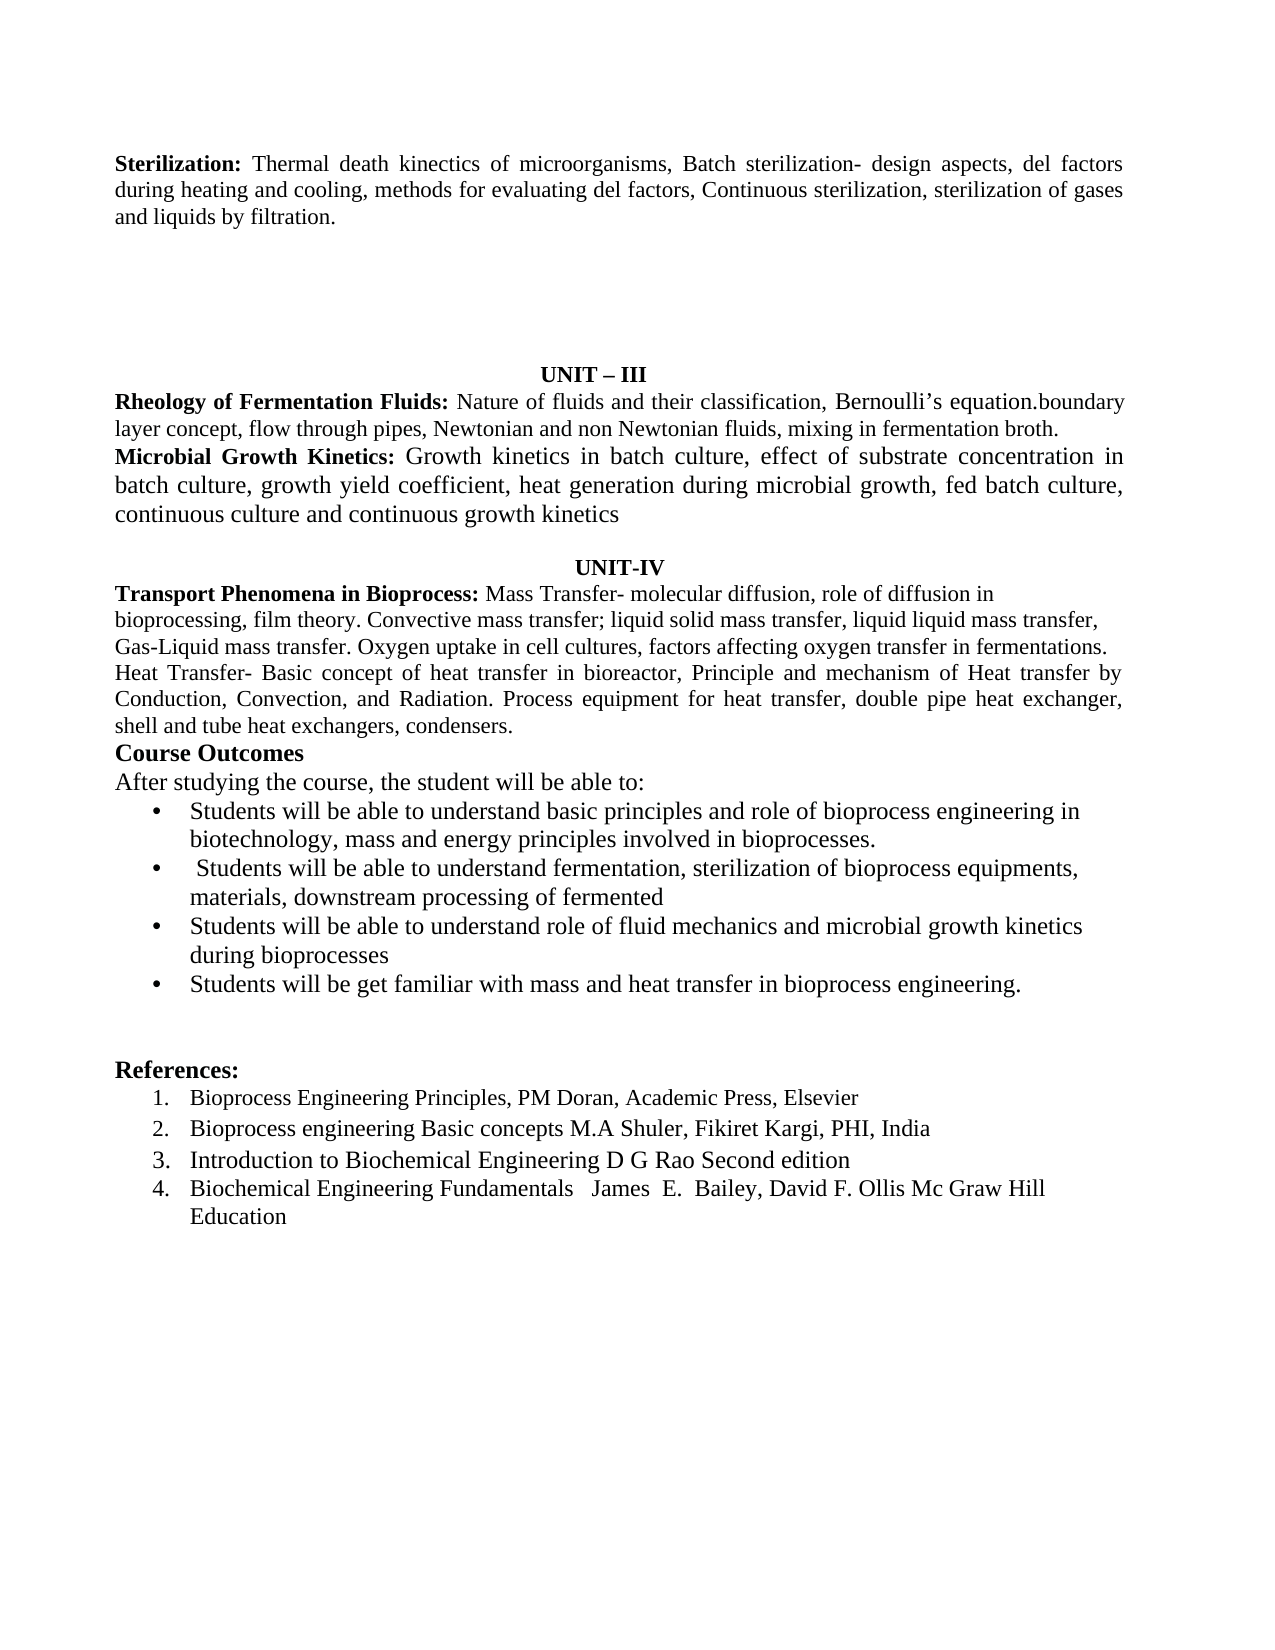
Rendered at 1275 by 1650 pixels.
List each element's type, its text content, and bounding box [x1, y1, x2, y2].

text Rheology of Fermentation Fluids: Nature of fluids and their classification, Bernoulli’s equation.boundary layer concept, flow through pipes, Newtonian and non Newtonian fluids, mixing in fermentation broth. [114, 387, 1125, 441]
text UNIT-IV [114, 554, 1125, 580]
text After studying the course, the student will be able to: [114, 767, 1125, 796]
list Students will be able to understand role of fluid mechanics and microbial growth kinetics during bioprocesses [152, 911, 1125, 968]
list Introduction to Biochemical Engineering D G Rao Second edition [152, 1146, 1125, 1174]
list Students will be able to understand basic principles and role of bioprocess engineering in biotechnology, mass and energy principles involved in bioprocesses. [152, 796, 1125, 853]
list Students will be get familiar with mass and heat transfer in bioprocess engineering. [152, 968, 1125, 997]
text Heat Transfer- Basic concept of heat transfer in bioreactor, Principle and mechanism of Heat transfer by Conduction, Convection, and Radiation. Process equipment for heat transfer, double pipe heat exchanger, shell and tube heat exchangers, condensers. [114, 659, 1125, 738]
text Course Outcomes [114, 738, 1125, 767]
list Bioprocess Engineering Principles, PM Doran, Academic Press, Elsevier [152, 1084, 1125, 1110]
list Bioprocess engineering Basic concepts M.A Shuler, Fikiret Kargi, PHI, India [152, 1114, 1125, 1141]
text Microbial Growth Kinetics: Growth kinetics in batch culture, effect of substrate concentration in batch culture, growth yield coefficient, heat generation during microbial growth, fed batch culture, continuous culture and continuous growth kinetics [114, 441, 1125, 527]
subtitle Biochemical Engineering Fundamentals James E. Bailey, David F. Ollis Mc Graw Hill Education [152, 1174, 1069, 1229]
list Students will be able to understand fermentation, sterilization of bioprocess equipments, materials, downstream processing of fermented [152, 853, 1125, 911]
text Transport Phenomena in Bioprocess: Mass Transfer- molecular diffusion, role of diffusion in bioprocessing, film theory. Convective mass transfer; liquid solid mass transfer, liquid liquid mass transfer, Gas-Liquid mass transfer. Oxygen uptake in cell cultures, factors affecting oxygen transfer in fermentations. [114, 580, 1125, 659]
text References: [114, 1055, 1125, 1084]
subtitle UNIT – III [477, 361, 710, 387]
text Sterilization: Thermal death kinectics of microorganisms, Batch sterilization- design aspects, del factors during heating and cooling, methods for evaluating del factors, Continuous sterilization, sterilization of gases and liquids by filtration. [114, 150, 1125, 229]
